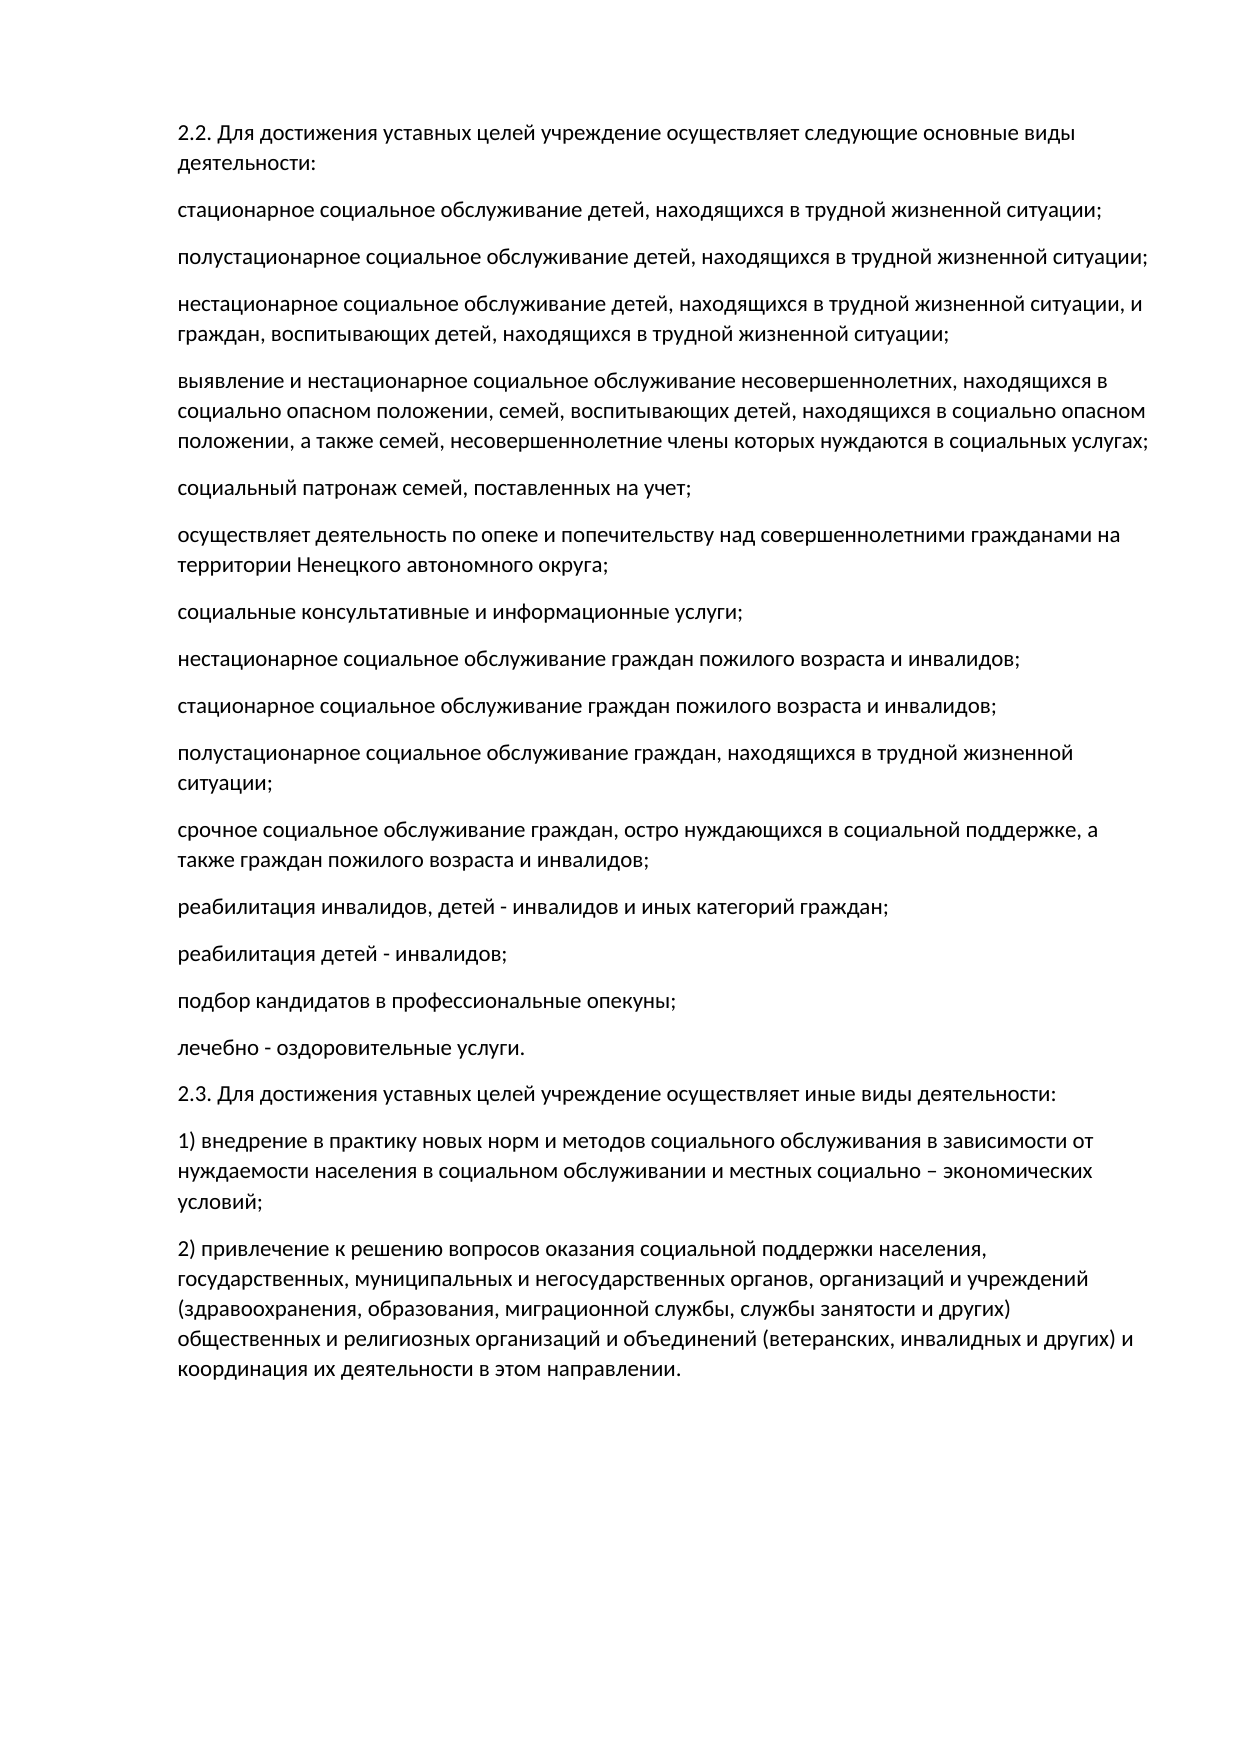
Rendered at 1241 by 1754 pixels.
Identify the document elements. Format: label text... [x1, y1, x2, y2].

text социальный патронаж семей, поставленных на учет; [177, 473, 1152, 501]
text стационарное социальное обслуживание детей, находящихся в трудной жизненной ситуации; [177, 195, 1152, 223]
text подбор кандидатов в профессиональные опекуны; [177, 986, 1152, 1014]
text 1) внедрение в практику новых норм и методов социального обслуживания в зависимости от нуждаемости населения в социальном обслуживании и местных социально – экономических условий; [177, 1126, 1152, 1215]
text нестационарное социальное обслуживание детей, находящихся в трудной жизненной ситуации, и граждан, воспитывающих детей, находящихся в трудной жизненной ситуации; [177, 289, 1152, 347]
text полустационарное социальное обслуживание граждан, находящихся в трудной жизненной ситуации; [177, 738, 1152, 796]
text осуществляет деятельность по опеке и попечительству над совершеннолетними гражданами на территории Ненецкого автономного округа; [177, 520, 1152, 578]
text полустационарное социальное обслуживание детей, находящихся в трудной жизненной ситуации; [177, 242, 1152, 270]
text 2) привлечение к решению вопросов оказания социальной поддержки населения, государственных, муниципальных и негосударственных органов, организаций и учреждений (здравоохранения, образования, миграционной службы, службы занятости и других) общественных и религиозных организаций и объединений (ветеранских, инвалидных и других) и координация их деятельности в этом направлении. [177, 1234, 1152, 1383]
text реабилитация инвалидов, детей - инвалидов и иных категорий граждан; [177, 892, 1152, 920]
text реабилитация детей - инвалидов; [177, 939, 1152, 967]
text выявление и нестационарное социальное обслуживание несовершеннолетних, находящихся в социально опасном положении, семей, воспитывающих детей, находящихся в социально опасном положении, а также семей, несовершеннолетние члены которых нуждаются в социальных услугах; [177, 366, 1152, 454]
text нестационарное социальное обслуживание граждан пожилого возраста и инвалидов; [177, 644, 1152, 672]
text 2.3. Для достижения уставных целей учреждение осуществляет иные виды деятельности: [177, 1079, 1152, 1108]
text срочное социальное обслуживание граждан, остро нуждающихся в социальной поддержке, а также граждан пожилого возраста и инвалидов; [177, 815, 1152, 873]
text 2.2. Для достижения уставных целей учреждение осуществляет следующие основные виды деятельности: [177, 118, 1152, 176]
text лечебно - оздоровительные услуги. [177, 1033, 1152, 1061]
text стационарное социальное обслуживание граждан пожилого возраста и инвалидов; [177, 691, 1152, 719]
text социальные консультативные и информационные услуги; [177, 597, 1152, 625]
